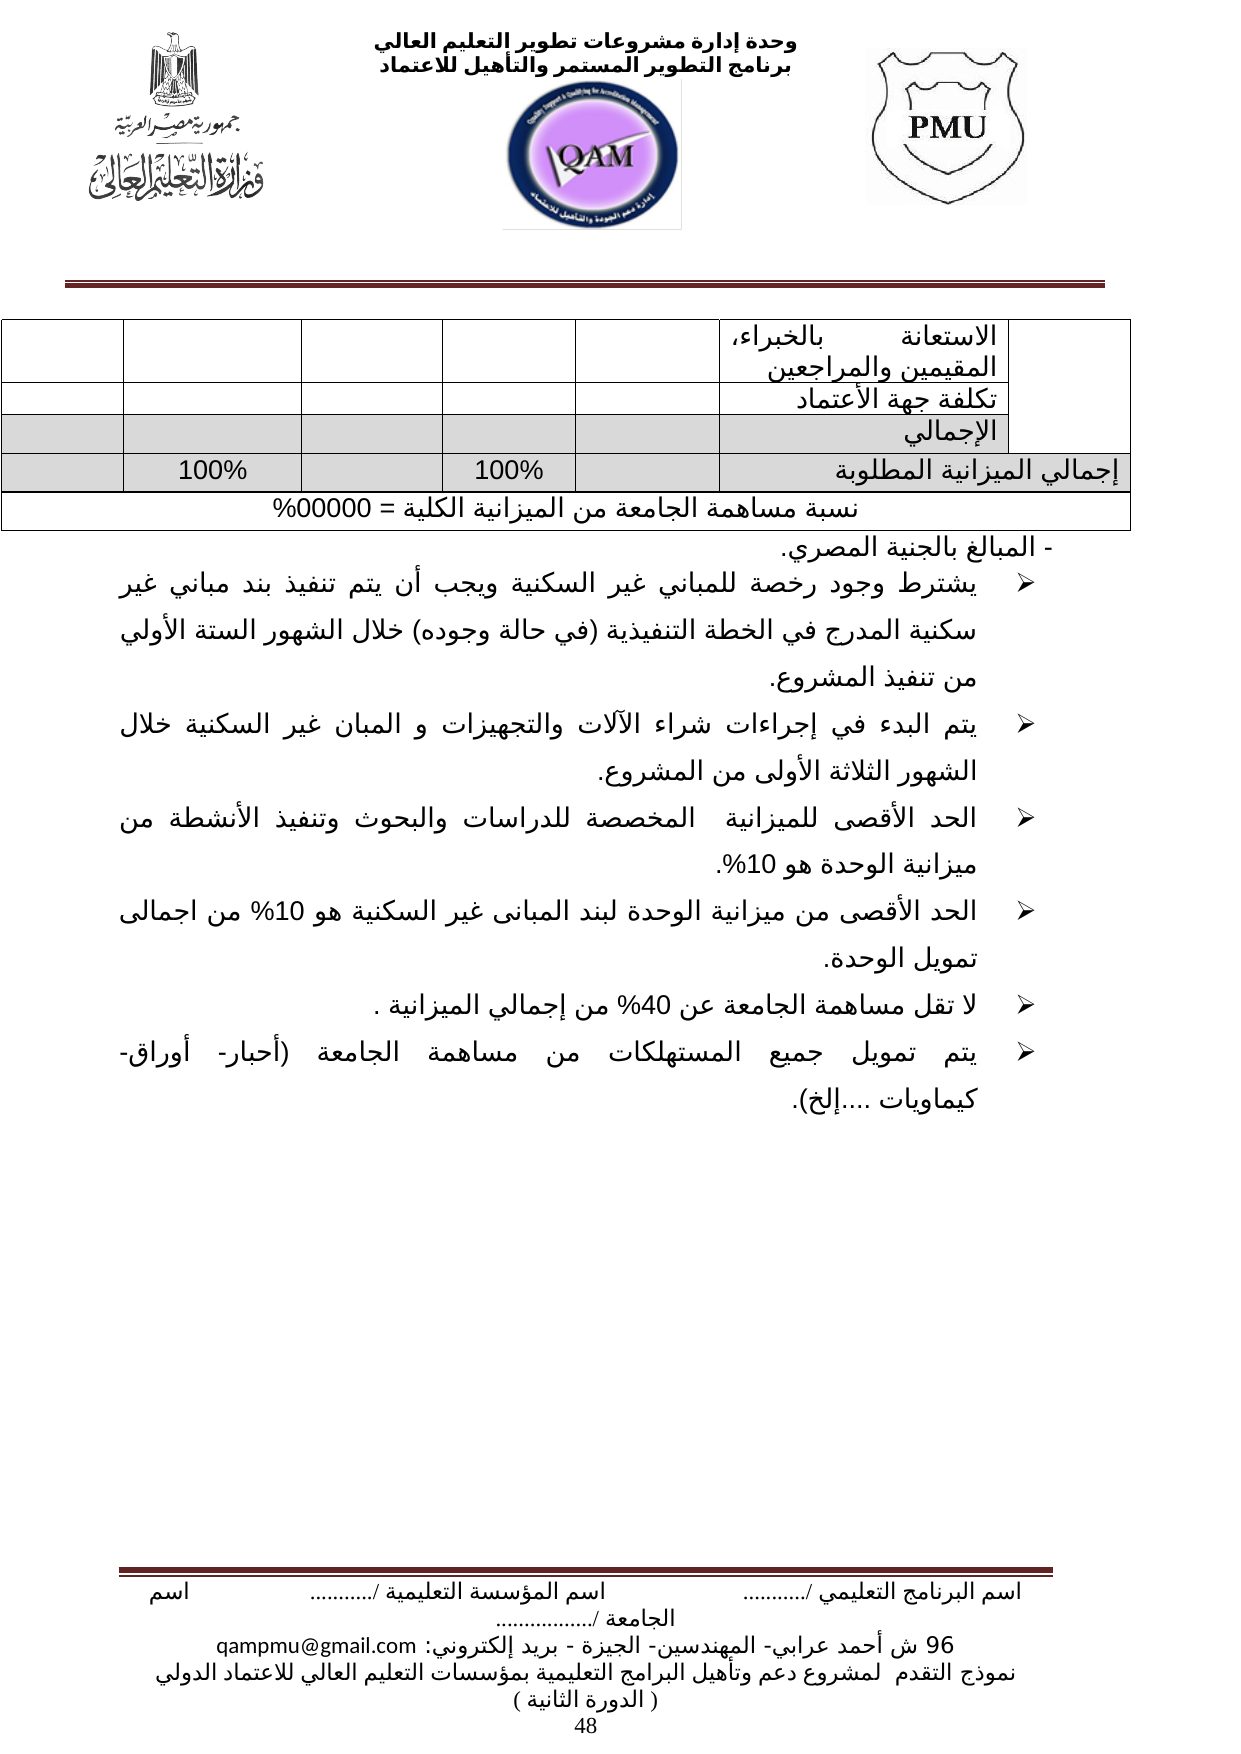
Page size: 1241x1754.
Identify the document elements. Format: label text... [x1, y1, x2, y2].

picture [865, 48, 1028, 205]
table_cell [2, 383, 123, 414]
table_cell [2, 415, 123, 453]
table_cell الإجمالي [720, 415, 1008, 453]
table_cell [124, 383, 301, 414]
text - المبالغ بالجنية المصري. [118, 531, 1053, 562]
table_cell [302, 415, 442, 453]
list يشترط وجود رخصة للمباني غير السكنية ويجب أن يتم تنفيذ بند مباني غير سكنية المدرج في الخطة التنفيذية (في حالة وجوده) خلال الشهور الستة الأولي من تنفيذ المشروع. [118, 567, 1015, 692]
table_cell [576, 454, 719, 491]
list يتم تمويل جميع المستهلكات من مساهمة الجامعة (أحبار- أوراق- كيماويات ....إلخ). [118, 1036, 1015, 1114]
table_cell [443, 383, 575, 414]
table_cell [302, 454, 442, 491]
list يتم البدء في إجراءات شراء الآلات والتجهيزات و المبان غير السكنية خلال الشهور الثلاثة الأولى من المشروع. [118, 708, 1015, 786]
table_cell [302, 383, 442, 414]
table_cell [443, 415, 575, 453]
table_cell 100% [443, 454, 575, 491]
picture [502, 79, 683, 231]
table_cell [576, 383, 719, 414]
table_cell [576, 415, 719, 453]
list الحد الأقصى من ميزانية الوحدة لبند المبانى غير السكنية هو 10% من اجمالى تمويل الوحدة. [118, 895, 1015, 974]
list الحد الأقصى للميزانية المخصصة للدراسات والبحوث وتنفيذ الأنشطة من ميزانية الوحدة هو 10%. [118, 802, 1015, 880]
table_cell [124, 415, 301, 453]
table_cell [124, 320, 301, 382]
table_cell [443, 320, 575, 382]
table_cell نسبة مساهمة الجامعة من الميزانية الكلية = 00000% [2, 493, 1130, 530]
table_cell إجمالي الميزانية المطلوبة [720, 454, 1130, 491]
table_cell الاستعانة بالخبراء، المقيمين والمراجعين [720, 320, 1008, 382]
table_cell [576, 320, 719, 382]
list لا تقل مساهمة الجامعة عن 40% من إجمالي الميزانية . [118, 989, 1015, 1021]
table_cell [2, 454, 123, 491]
table_cell [302, 320, 442, 382]
table_cell 100% [124, 454, 301, 491]
table_cell [2, 320, 123, 382]
table_cell تكلفة جهة الأعتماد [720, 383, 1008, 414]
picture [84, 27, 270, 204]
